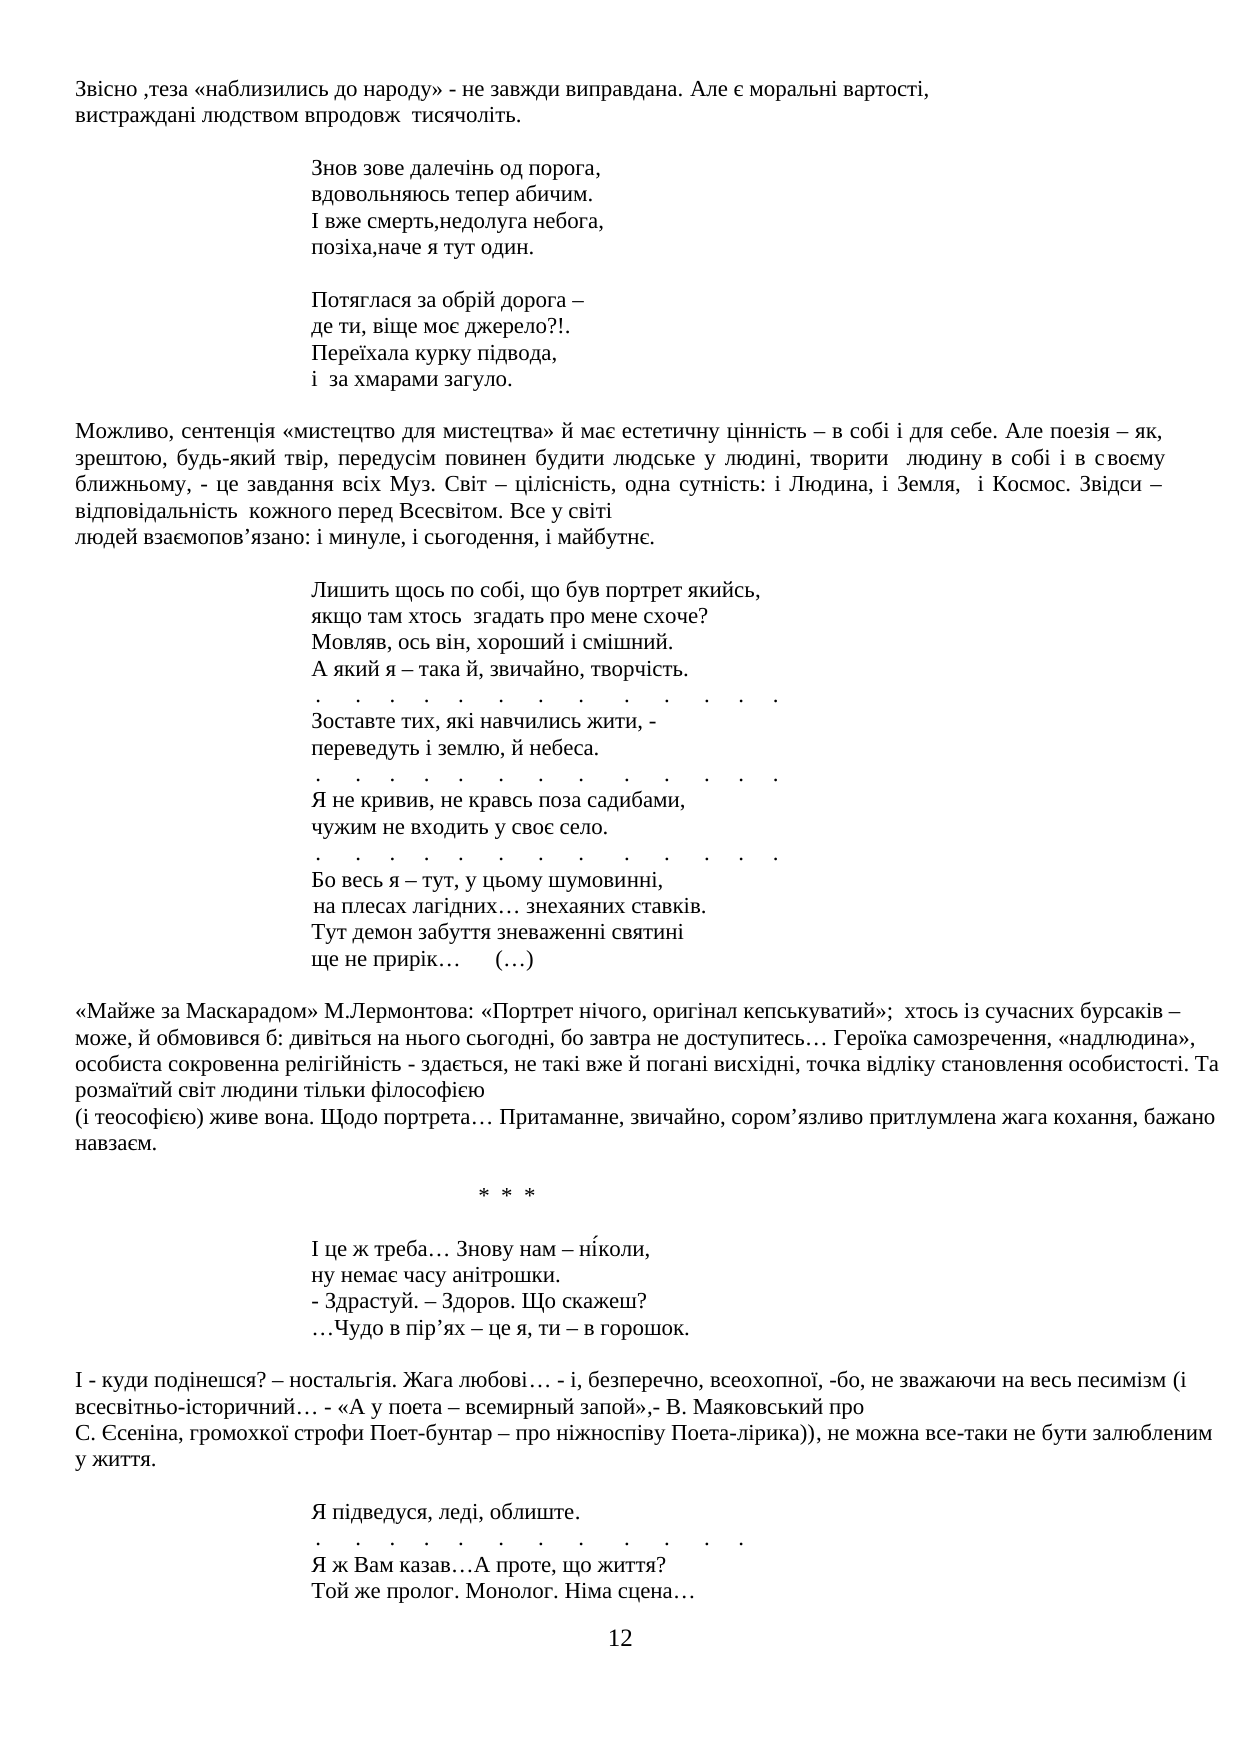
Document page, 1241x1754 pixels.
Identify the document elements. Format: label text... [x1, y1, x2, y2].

text Той же пролог. Монолог. Німа сцена… [75, 1577, 1224, 1603]
text ще не прирік… (…) [75, 945, 1165, 971]
text Зоставте тих, які навчились жити, - [75, 707, 1165, 734]
text А який я – така й, звичайно, творчість. [75, 655, 1165, 681]
text якщо там хтось згадать про мене схоче? [75, 602, 1165, 628]
text І - куди подінешся? – ностальгія. Жага любові… - і, безперечно, всеохопної, -бо, не зважаючи на весь песимізм (і всесвітньо-історичний… - «А у поета – всемирный запой»,- В. Маяковський про [75, 1366, 1224, 1419]
text де ти, віще моє джерело?!. [0, 312, 1165, 338]
text «Майже за Маскарадом» М.Лермонтова: «Портрет нічого, оригінал кепськуватий»; хтось із сучасних бурсаків – може, й обмовився б: дивіться на нього сьогодні, бо завтра не доступитесь… Героїка самозречення, «надлюдина», особиста сокровенна релігійність - здається, не такі вже й погані висхідні, точка відліку становлення особистості. Та розмаїтий світ людини тільки філософією [75, 997, 1224, 1103]
text позіха,наче я тут один. [0, 233, 1165, 259]
text - Здрастуй. – Здоров. Що скажеш? [75, 1287, 1224, 1314]
text Потяглася за обрій дорога – [0, 286, 1165, 312]
text Можливо, сентенція «мистецтво для мистецтва» й має естетичну цінність – в собі і для себе. Але поезія – як, зрештою, будь-який твір, передусім повинен будити людське у людині, творити людину в собі і в своєму ближньому, - це завдання всіх Муз. Світ – цілісність, одна сутність: і Людина, і Земля, і Космос. Звідси – відповідальність кожного перед Всесвітом. Все у світі [75, 418, 1165, 523]
text . . . . . . . . . . . . [75, 1524, 1165, 1551]
text (і теософією) живе вона. Щодо портрета… Притаманне, звичайно, сором’язливо притлумлена жага кохання, бажано навзаєм. [75, 1103, 1224, 1156]
text Бо весь я – тут, у цьому шумовинні, [75, 866, 1165, 892]
text Знов зове далечінь од порога, [0, 154, 1165, 180]
text …Чудо в пір’ях – це я, ти – в горошок. [75, 1314, 1224, 1340]
text І вже смерть,недолуга небога, [0, 207, 1165, 233]
text Переїхала курку підвода, [0, 338, 1165, 365]
text вдовольняюсь тепер абичим. [0, 180, 1165, 207]
text Лишить щось по собі, що був портрет якийсь, [75, 576, 1165, 602]
text Я ж Вам казав…А проте, що життя? [75, 1551, 1224, 1577]
text І це ж треба… Знову нам – ні́коли, [75, 1234, 1224, 1261]
text Тут демон забуття зневаженні святині [75, 918, 1165, 945]
text на плесах лагідних… знехаяних ставків. [75, 892, 1165, 918]
text . . . . . . . . . . . . . [75, 760, 1165, 787]
text Я підведуся, леді, облиште. [75, 1498, 1224, 1524]
text С. Єсеніна, громохкої строфи Поет-бунтар – про ніжноспіву Поета-лірика)), не можна все-таки не бути залюбленим у життя. [75, 1419, 1224, 1472]
text Я не кривив, не кравсь поза садибами, [75, 787, 1165, 813]
text * * * [478, 1182, 1224, 1208]
text . . . . . . . . . . . . . [75, 839, 1165, 866]
text Мовляв, ось він, хороший і смішний. [75, 628, 1165, 655]
text . . . . . . . . . . . . . [75, 681, 1165, 707]
text ну немає часу анітрошки. [75, 1261, 1224, 1287]
text вистраждані людством впродовж тисячоліть. [75, 101, 1165, 128]
text переведуть і землю, й небеса. [75, 734, 1165, 760]
text людей взаємопов’язано: і минуле, і сьогодення, і майбутнє. [75, 523, 1165, 549]
text і за хмарами загуло. [0, 365, 1165, 391]
text чужим не входить у своє село. [75, 813, 1165, 839]
text Звісно ,теза «наблизились до народу» - не завжди виправдана. Але є моральні вартості, [75, 75, 1165, 101]
